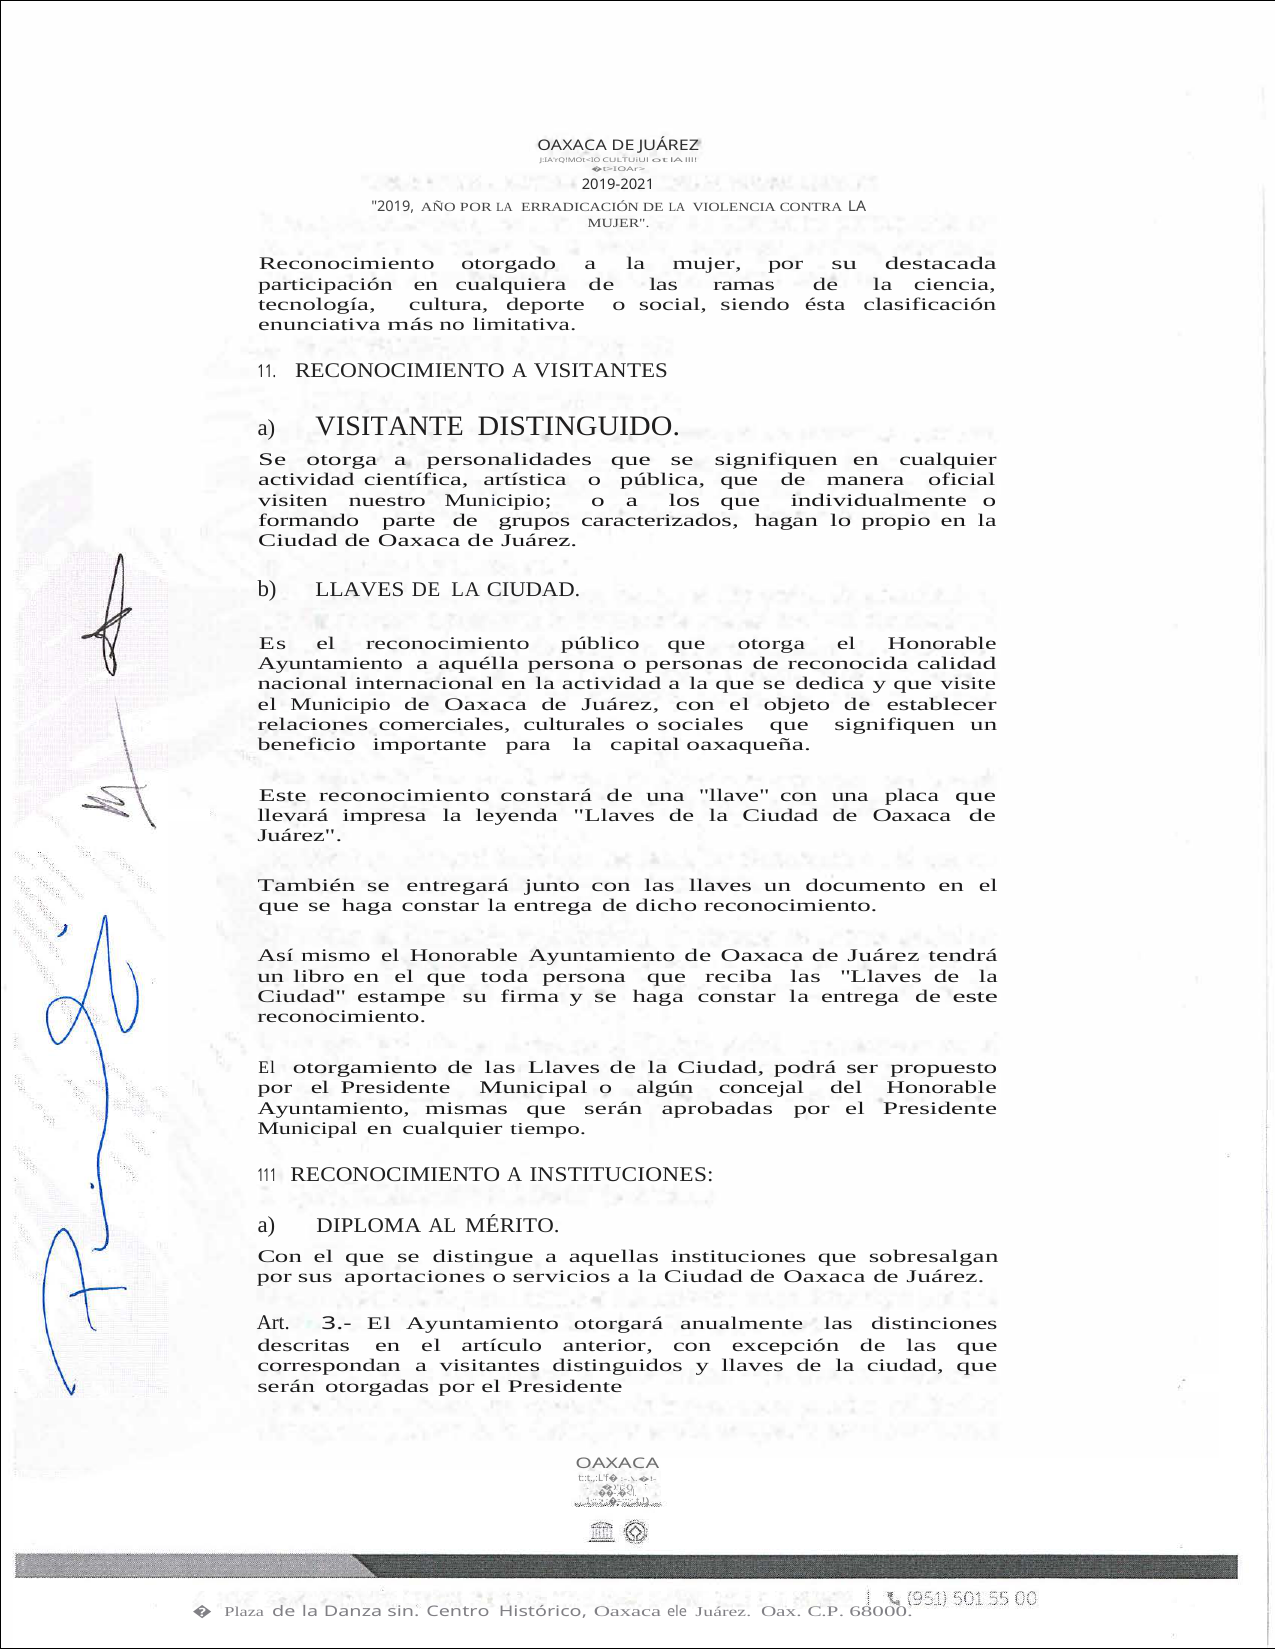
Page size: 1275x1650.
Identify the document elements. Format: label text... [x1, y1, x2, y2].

text Se otorga a personalidades que se signifiquen en cualquier actividad científica, artística o pública, que de manera oficial visiten nuestro Municipio; o a los que individualmente o formando parte de grupos caracterizados, hagan lo propio en la Ciudad de Oaxaca de Juárez. [258, 449, 996, 550]
text "2019, AÑO POR LA ERRADICACIÓN DE LA VIOLENCIA CONTRA LA MUJER". [358, 196, 879, 230]
text 111 RECONOCIMIENTO A INSTITUCIONES: [257, 1162, 718, 1187]
list LLAVES DE LA CIUDAD. [257, 576, 586, 602]
text Con el que se distingue a aquellas instituciones que sobresalgan por sus aportaciones o servicios a la Ciudad de Oaxaca de Juárez. [257, 1245, 998, 1286]
text Es el reconocimiento público que otorga el Honorable Ayuntamiento a aquélla persona o personas de reconocida calidad nacional internacional en la actividad a la que se dedica y que visite el Municipio de Oaxaca de Juárez, con el objeto de establecer relaciones comerciales, culturales o sociales que signifiquen un beneficio importante para la capital oaxaqueña. [257, 632, 997, 754]
list VISITANTE DISTINGUIDO. [257, 409, 688, 441]
text 11. RECONOCIMIENTO A VISITANTES [257, 358, 674, 383]
text OAXACA DE JUÁREZ [532, 135, 704, 155]
text También se entregará junto con las llaves un documento en el que se haga constar la entrega de dicho reconocimiento. [257, 875, 997, 915]
text Art. 3.- El Ayuntamiento otorgará anualmente las distinciones descritas en el artículo anterior, con excepción de las que correspondan a visitantes distinguidos y llaves de la ciudad, que serán otorgadas por el Presidente [257, 1310, 998, 1396]
text Este reconocimiento constará de una "llave" con una placa que llevará impresa la leyenda "Llaves de la Ciudad de Oaxaca de Juárez". [257, 784, 996, 845]
text � Plaza de la Danza sin. Centro Histórico, Oaxaca ele Juárez. Oax. C.P. 68000. [192, 1601, 1096, 1621]
text OAXACA [572, 1453, 662, 1473]
picture [1, 1, 1275, 1648]
text Así mismo el Honorable Ayuntamiento de Oaxaca de Juárez tendrá un libro en el que toda persona que reciba las "Llaves de la Ciudad" estampe su firma y se haga constar la entrega de este reconocimiento. [257, 945, 998, 1027]
text J:IA'rQ!MOt<IO CULTUiUl ot lA lll!�t>IOAr> [532, 156, 704, 173]
text Reconocimiento otorgado a la mujer, por su destacada participación en cualquiera de las ramas de la ciencia, tecnología, cultura, deporte o social, siendo ésta clasificación enunciativa más no limitativa. [258, 253, 997, 334]
text 2019-2021 [581, 174, 654, 193]
text El otorgamiento de las Llaves de la Ciudad, podrá ser propuesto por el Presidente Municipal o algún concejal del Honorable Ayuntamiento, mismas que serán aprobadas por el Presidente Municipal en cualquier tiempo. [257, 1057, 997, 1138]
text a) DIPLOMA AL MÉRITO. [257, 1211, 563, 1237]
